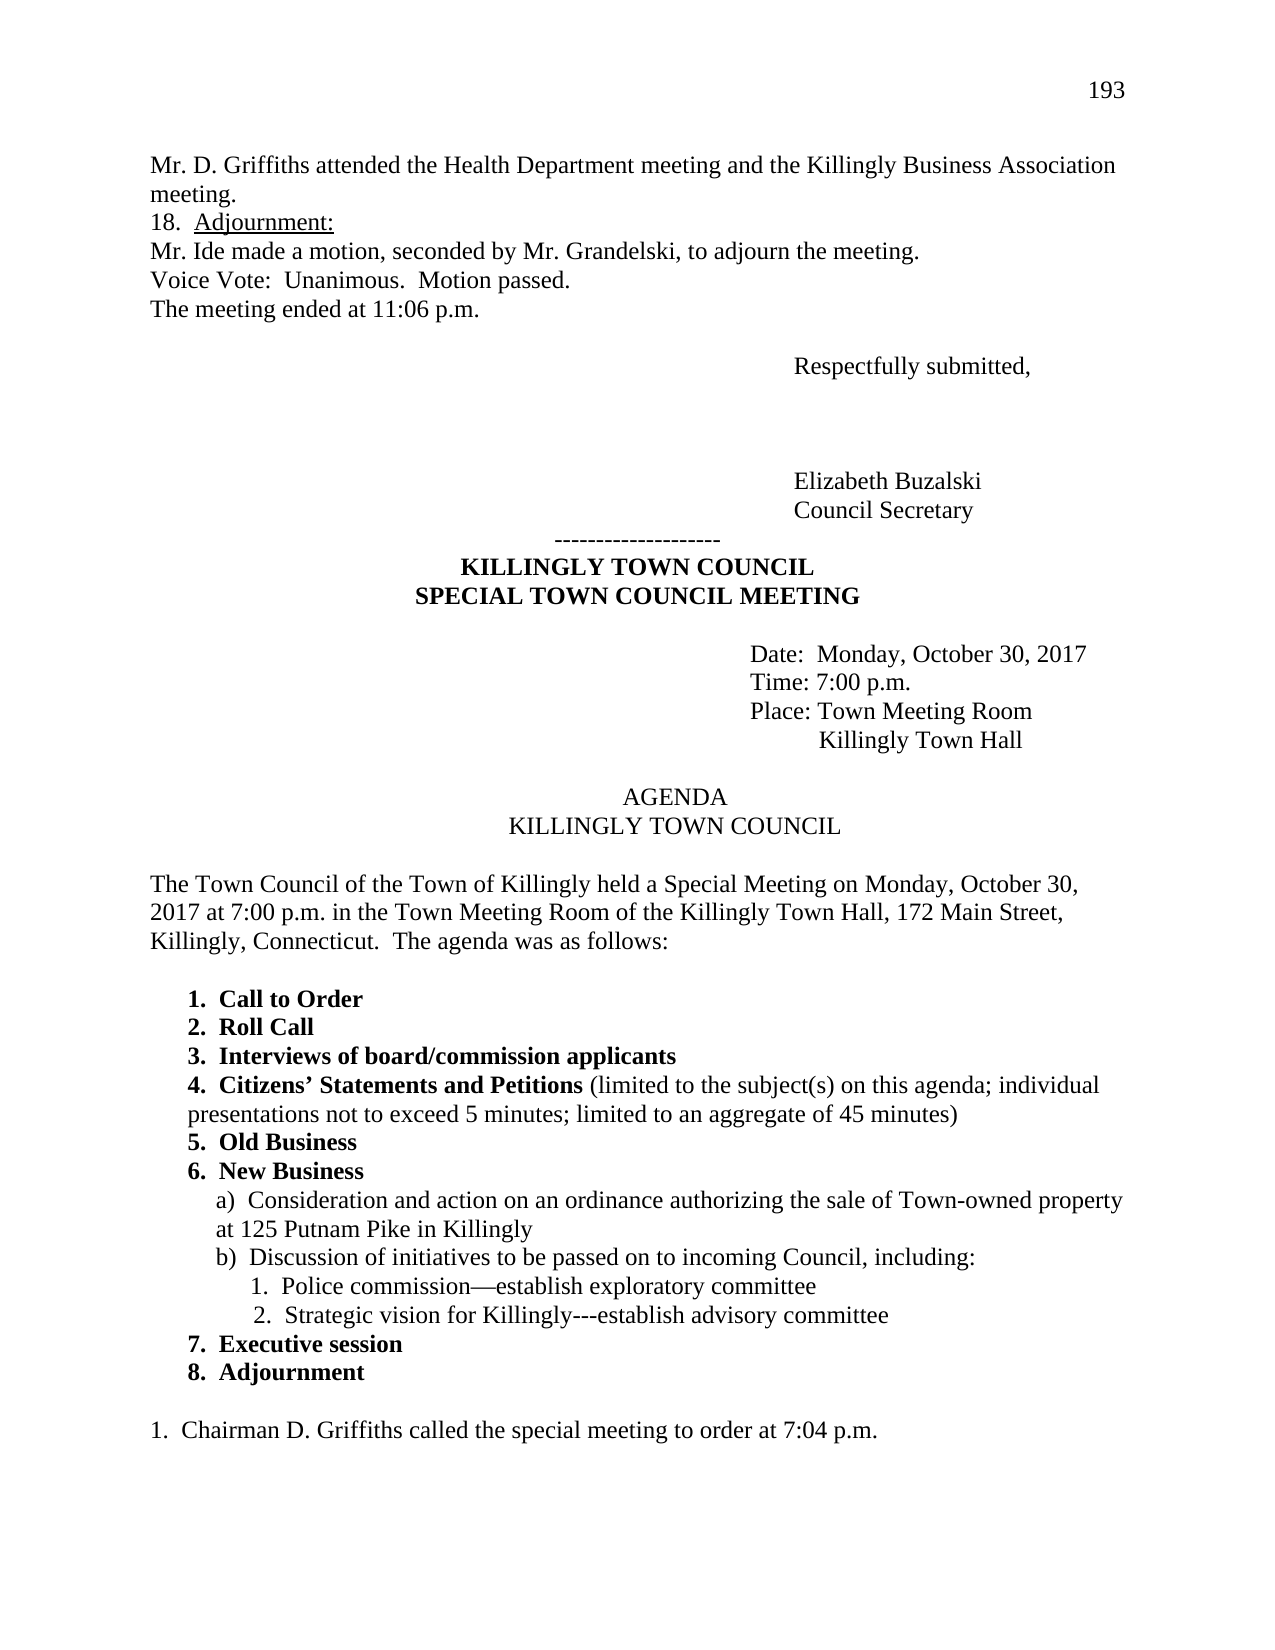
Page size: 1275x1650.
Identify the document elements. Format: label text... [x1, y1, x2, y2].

text 6. New Business [187, 1156, 1125, 1185]
text Council Secretary [150, 495, 1125, 524]
text 1. Police commission—establish exploratory committee [216, 1271, 1125, 1300]
text Mr. D. Griffiths attended the Health Department meeting and the Killingly Business Association meeting. [150, 150, 1125, 207]
text KILLINGLY TOWN COUNCIL [150, 811, 1125, 840]
text 1. Call to Order [187, 984, 1125, 1012]
text Date: Monday, October 30, 2017 [675, 639, 1125, 667]
text 4. Citizens’ Statements and Petitions (limited to the subject(s) on this agenda; individual presentations not to exceed 5 minutes; limited to an aggregate of 45 minutes) [187, 1070, 1125, 1127]
text Mr. Ide made a motion, seconded by Mr. Grandelski, to adjourn the meeting. [150, 236, 1125, 265]
text AGENDA [150, 782, 1125, 811]
text 3. Interviews of board/commission applicants [187, 1041, 1125, 1070]
text a) Consideration and action on an ordinance authorizing the sale of Town-owned property at 125 Putnam Pike in Killingly [216, 1185, 1125, 1242]
text 7. Executive session [187, 1329, 1125, 1357]
text SPECIAL TOWN COUNCIL MEETING [150, 581, 1125, 610]
text 1. Chairman D. Griffiths called the special meeting to order at 7:04 p.m. [150, 1415, 1125, 1444]
text The meeting ended at 11:06 p.m. [150, 294, 1125, 322]
text 8. Adjournment [187, 1357, 1125, 1386]
text Voice Vote: Unanimous. Motion passed. [150, 265, 1125, 294]
text Elizabeth Buzalski [150, 466, 1125, 495]
text Time: 7:00 p.m. [675, 667, 1125, 696]
text 2. Roll Call [187, 1012, 1125, 1041]
text The Town Council of the Town of Killingly held a Special Meeting on Monday, October 30, 2017 at 7:00 p.m. in the Town Meeting Room of the Killingly Town Hall, 172 Main Street, Killingly, Connecticut. The agenda was as follows: [150, 869, 1125, 955]
text 5. Old Business [187, 1127, 1125, 1156]
text b) Discussion of initiatives to be passed on to incoming Council, including: [216, 1242, 1125, 1271]
text Killingly Town Hall [600, 725, 1125, 754]
text 2. Strategic vision for Killingly---establish advisory committee [216, 1300, 1125, 1329]
text -------------------- [150, 524, 1125, 552]
text Place: Town Meeting Room [600, 696, 1125, 725]
text KILLINGLY TOWN COUNCIL [150, 552, 1125, 581]
text 18. Adjournment: [150, 207, 1125, 236]
text Respectfully submitted, [150, 351, 1125, 380]
